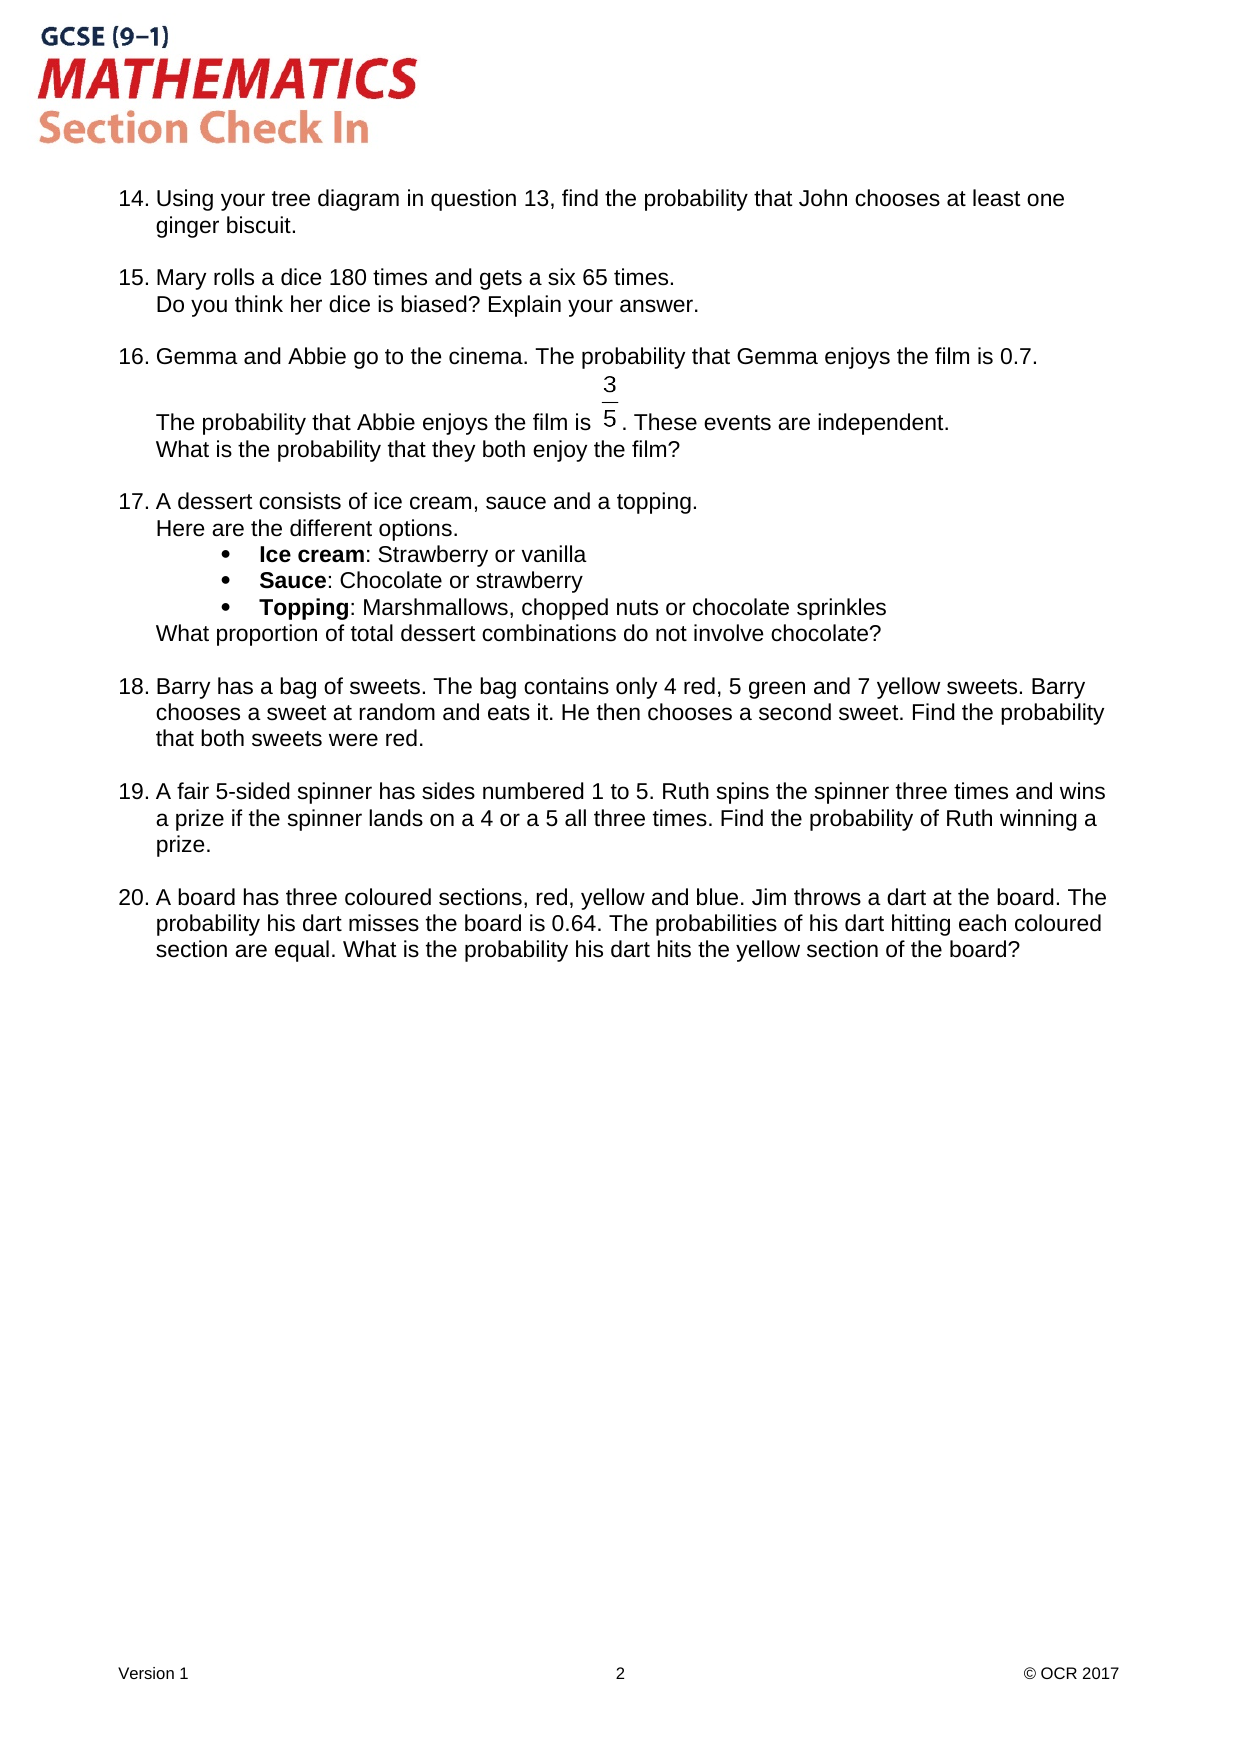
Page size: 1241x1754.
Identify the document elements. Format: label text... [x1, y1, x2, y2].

list Do you think her dice is biased? Explain your answer. [156, 291, 1122, 317]
list Barry has a bag of sweets. The bag contains only 4 red, 5 green and 7 yellow sweets. Barry chooses a sweet at random and eats it. He then chooses a second sweet. Find the probability that both sweets were red. [118, 673, 1122, 752]
list Topping: Marshmallows, chopped nuts or chocolate sprinkles [222, 594, 1122, 620]
list The probability that Abbie enjoys the film is . These events are independent. [156, 370, 1122, 436]
list What is the probability that they both enjoy the film? [156, 436, 1122, 462]
text What proportion of total dessert combinations do not involve chocolate? [118, 620, 1122, 646]
text Here are the different options. [118, 514, 1122, 541]
list A board has three coloured sections, red, yellow and blue. Jim throws a dart at the board. The probability his dart misses the board is 0.64. The probabilities of his dart hitting each coloured section are equal. What is the probability his dart hits the yellow section of the board? [118, 883, 1122, 963]
picture [0, 0, 1238, 175]
list Using your tree diagram in question 13, find the probability that John chooses at least one ginger biscuit. [118, 175, 1122, 238]
list Gemma and Abbie go to the cinema. The probability that Gemma enjoys the film is 0.7. [118, 343, 1122, 370]
list A dessert consists of ice cream, sauce and a topping. [118, 488, 1122, 514]
list Mary rolls a dice 180 times and gets a six 65 times. [118, 264, 1122, 291]
list Sauce: Chocolate or strawberry [222, 567, 1122, 594]
list Ice cream: Strawberry or vanilla [222, 541, 1122, 567]
list A fair 5-sided spinner has sides numbered 1 to 5. Ruth spins the spinner three times and wins a prize if the spinner lands on a 4 or a 5 all three times. Find the probability of Ruth winning a prize. [118, 778, 1122, 857]
